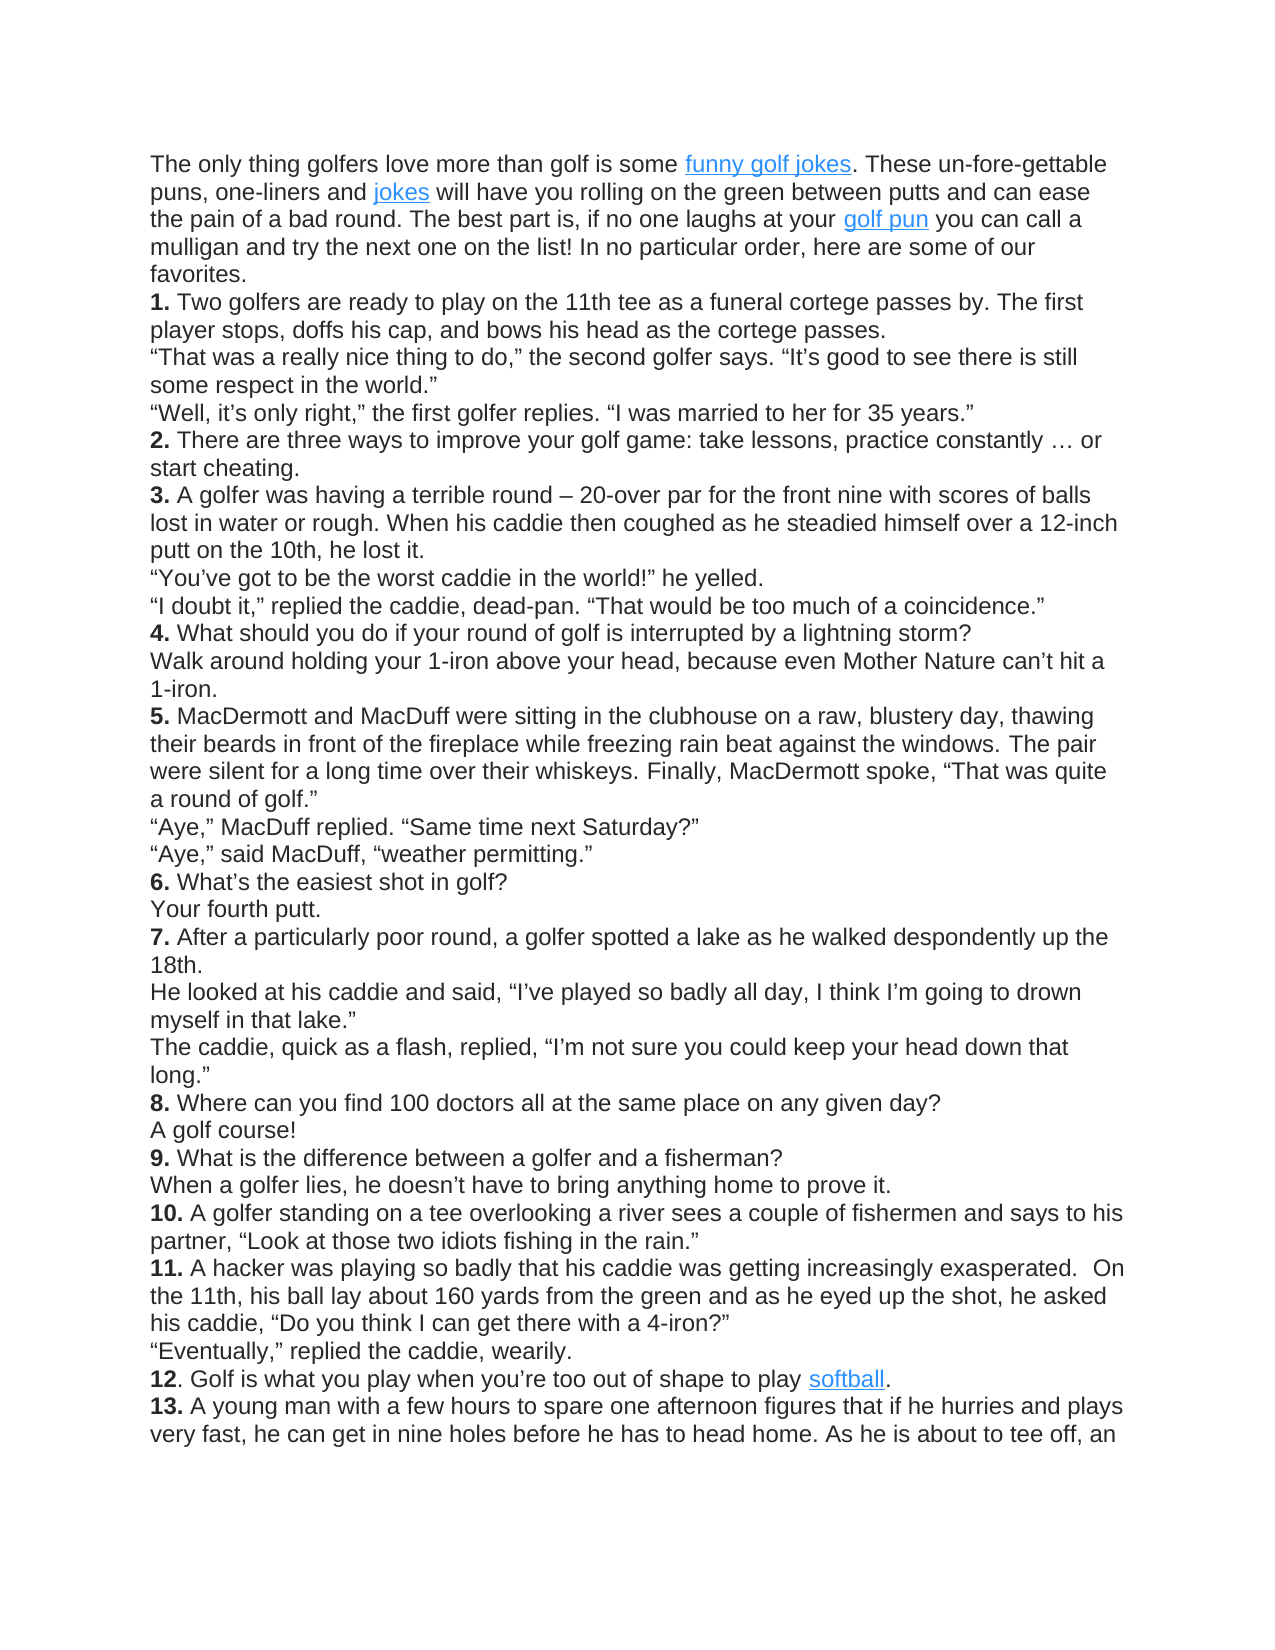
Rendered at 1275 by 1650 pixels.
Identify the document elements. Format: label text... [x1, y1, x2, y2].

text 12. Golf is what you play when you’re too out of shape to play softball. [150, 1364, 1125, 1392]
text 2. There are three ways to improve your golf game: take lessons, practice constantly … or start cheating. [150, 426, 1125, 481]
text 10. A golfer standing on a tee overlooking a river sees a couple of fishermen and says to his partner, “Look at those two idiots fishing in the rain.” [150, 1199, 1125, 1254]
text 11. A hacker was playing so badly that his caddie was getting increasingly exasperated. On the 11th, his ball lay about 160 yards from the green and as he eyed up the shot, he asked his caddie, “Do you think I can get there with a 4-iron?” [150, 1254, 1125, 1337]
text 8. Where can you find 100 doctors all at the same place on any given day? A golf course! [150, 1088, 1125, 1144]
text “Aye,” MacDuff replied. “Same time next Saturday?” [150, 812, 1125, 840]
text 6. What’s the easiest shot in golf? Your fourth putt. [150, 868, 1125, 923]
text “Well, it’s only right,” the first golfer replies. “I was married to her for 35 years.” [150, 398, 1125, 426]
text He looked at his caddie and said, “I’ve played so badly all day, I think I’m going to drown myself in that lake.” [150, 978, 1125, 1033]
text “Aye,” said MacDuff, “weather permitting.” [150, 840, 1125, 868]
text 1. Two golfers are ready to play on the 11th tee as a funeral cortege passes by. The first player stops, doffs his cap, and bows his head as the cortege passes. [150, 288, 1125, 343]
text The only thing golfers love more than golf is some funny golf jokes. These un-fore-gettable puns, one-liners and jokes will have you rolling on the green between putts and can ease the pain of a bad round. The best part is, if no one laughs at your golf pun you can call a mulligan and try the next one on the list! In no particular order, here are some of our favorites. [150, 150, 1125, 288]
text “Eventually,” replied the caddie, wearily. [150, 1337, 1125, 1364]
text 7. After a particularly poor round, a golfer spotted a lake as he walked despondently up the 18th. [150, 923, 1125, 978]
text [150, 1392, 1125, 1447]
text “You’ve got to be the worst caddie in the world!” he yelled. [150, 564, 1125, 592]
text “I doubt it,” replied the caddie, dead-pan. “That would be too much of a coincidence.” [150, 592, 1125, 619]
text 3. A golfer was having a terrible round – 20-over par for the front nine with scores of balls lost in water or rough. When his caddie then coughed as he steadied himself over a 12-inch putt on the 10th, he lost it. [150, 481, 1125, 564]
text “That was a really nice thing to do,” the second golfer says. “It’s good to see there is still some respect in the world.” [150, 343, 1125, 398]
text 5. MacDermott and MacDuff were sitting in the clubhouse on a raw, blustery day, thawing their beards in front of the fireplace while freezing rain beat against the windows. The pair were silent for a long time over their whiskeys. Finally, MacDermott spoke, “That was quite a round of golf.” [150, 702, 1125, 812]
text 9. What is the difference between a golfer and a fisherman? When a golfer lies, he doesn’t have to bring anything home to prove it. [150, 1144, 1125, 1199]
text The caddie, quick as a flash, replied, “I’m not sure you could keep your head down that long.” [150, 1033, 1125, 1088]
text 4. What should you do if your round of golf is interrupted by a lightning storm? Walk around holding your 1-iron above your head, because even Mother Nature can’t hit a 1-iron. [150, 619, 1125, 702]
